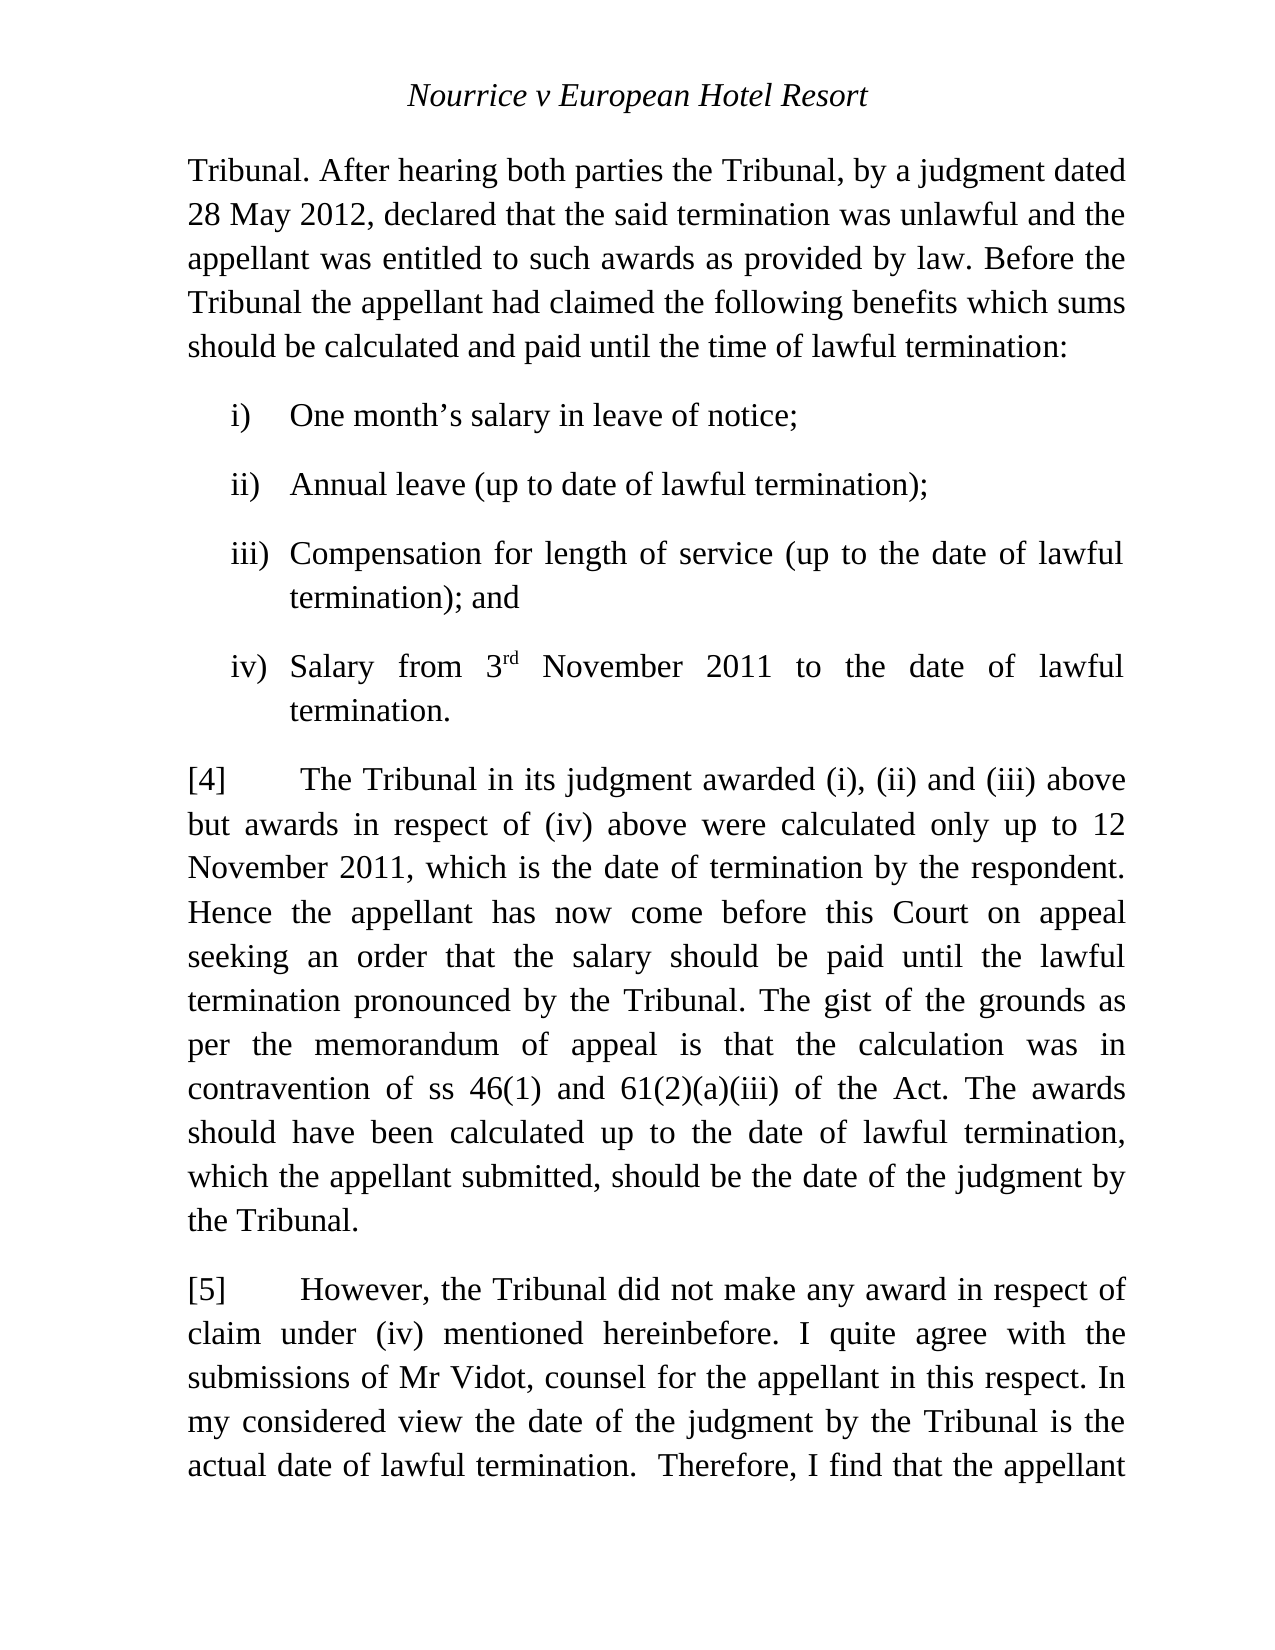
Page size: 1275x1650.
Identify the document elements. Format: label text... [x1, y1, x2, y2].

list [187, 150, 1127, 364]
list Salary from 3rd November 2011 to the date of lawful termination. [230, 647, 1125, 729]
list The Tribunal in its judgment awarded (i), (ii) and (iii) above but awards in respect of (iv) above were calculated only up to 12 November 2011, which is the date of termination by the respondent. Hence the appellant has now come before this Court on appeal seeking an order that the salary should be paid until the lawful termination pronounced by the Tribunal. The gist of the grounds as per the memorandum of appeal is that the calculation was in contravention of ss 46(1) and 61(2)(a)(iii) of the Act. The awards should have been calculated up to the date of lawful termination, which the appellant submitted, should be the date of the judgment by the Tribunal. [187, 760, 1127, 1239]
list Compensation for length of service (up to the date of lawful termination); and [230, 533, 1125, 616]
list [187, 1269, 1127, 1484]
list Annual leave (up to date of lawful termination); [230, 464, 1125, 503]
list One month’s salary in leave of notice; [230, 395, 1125, 434]
